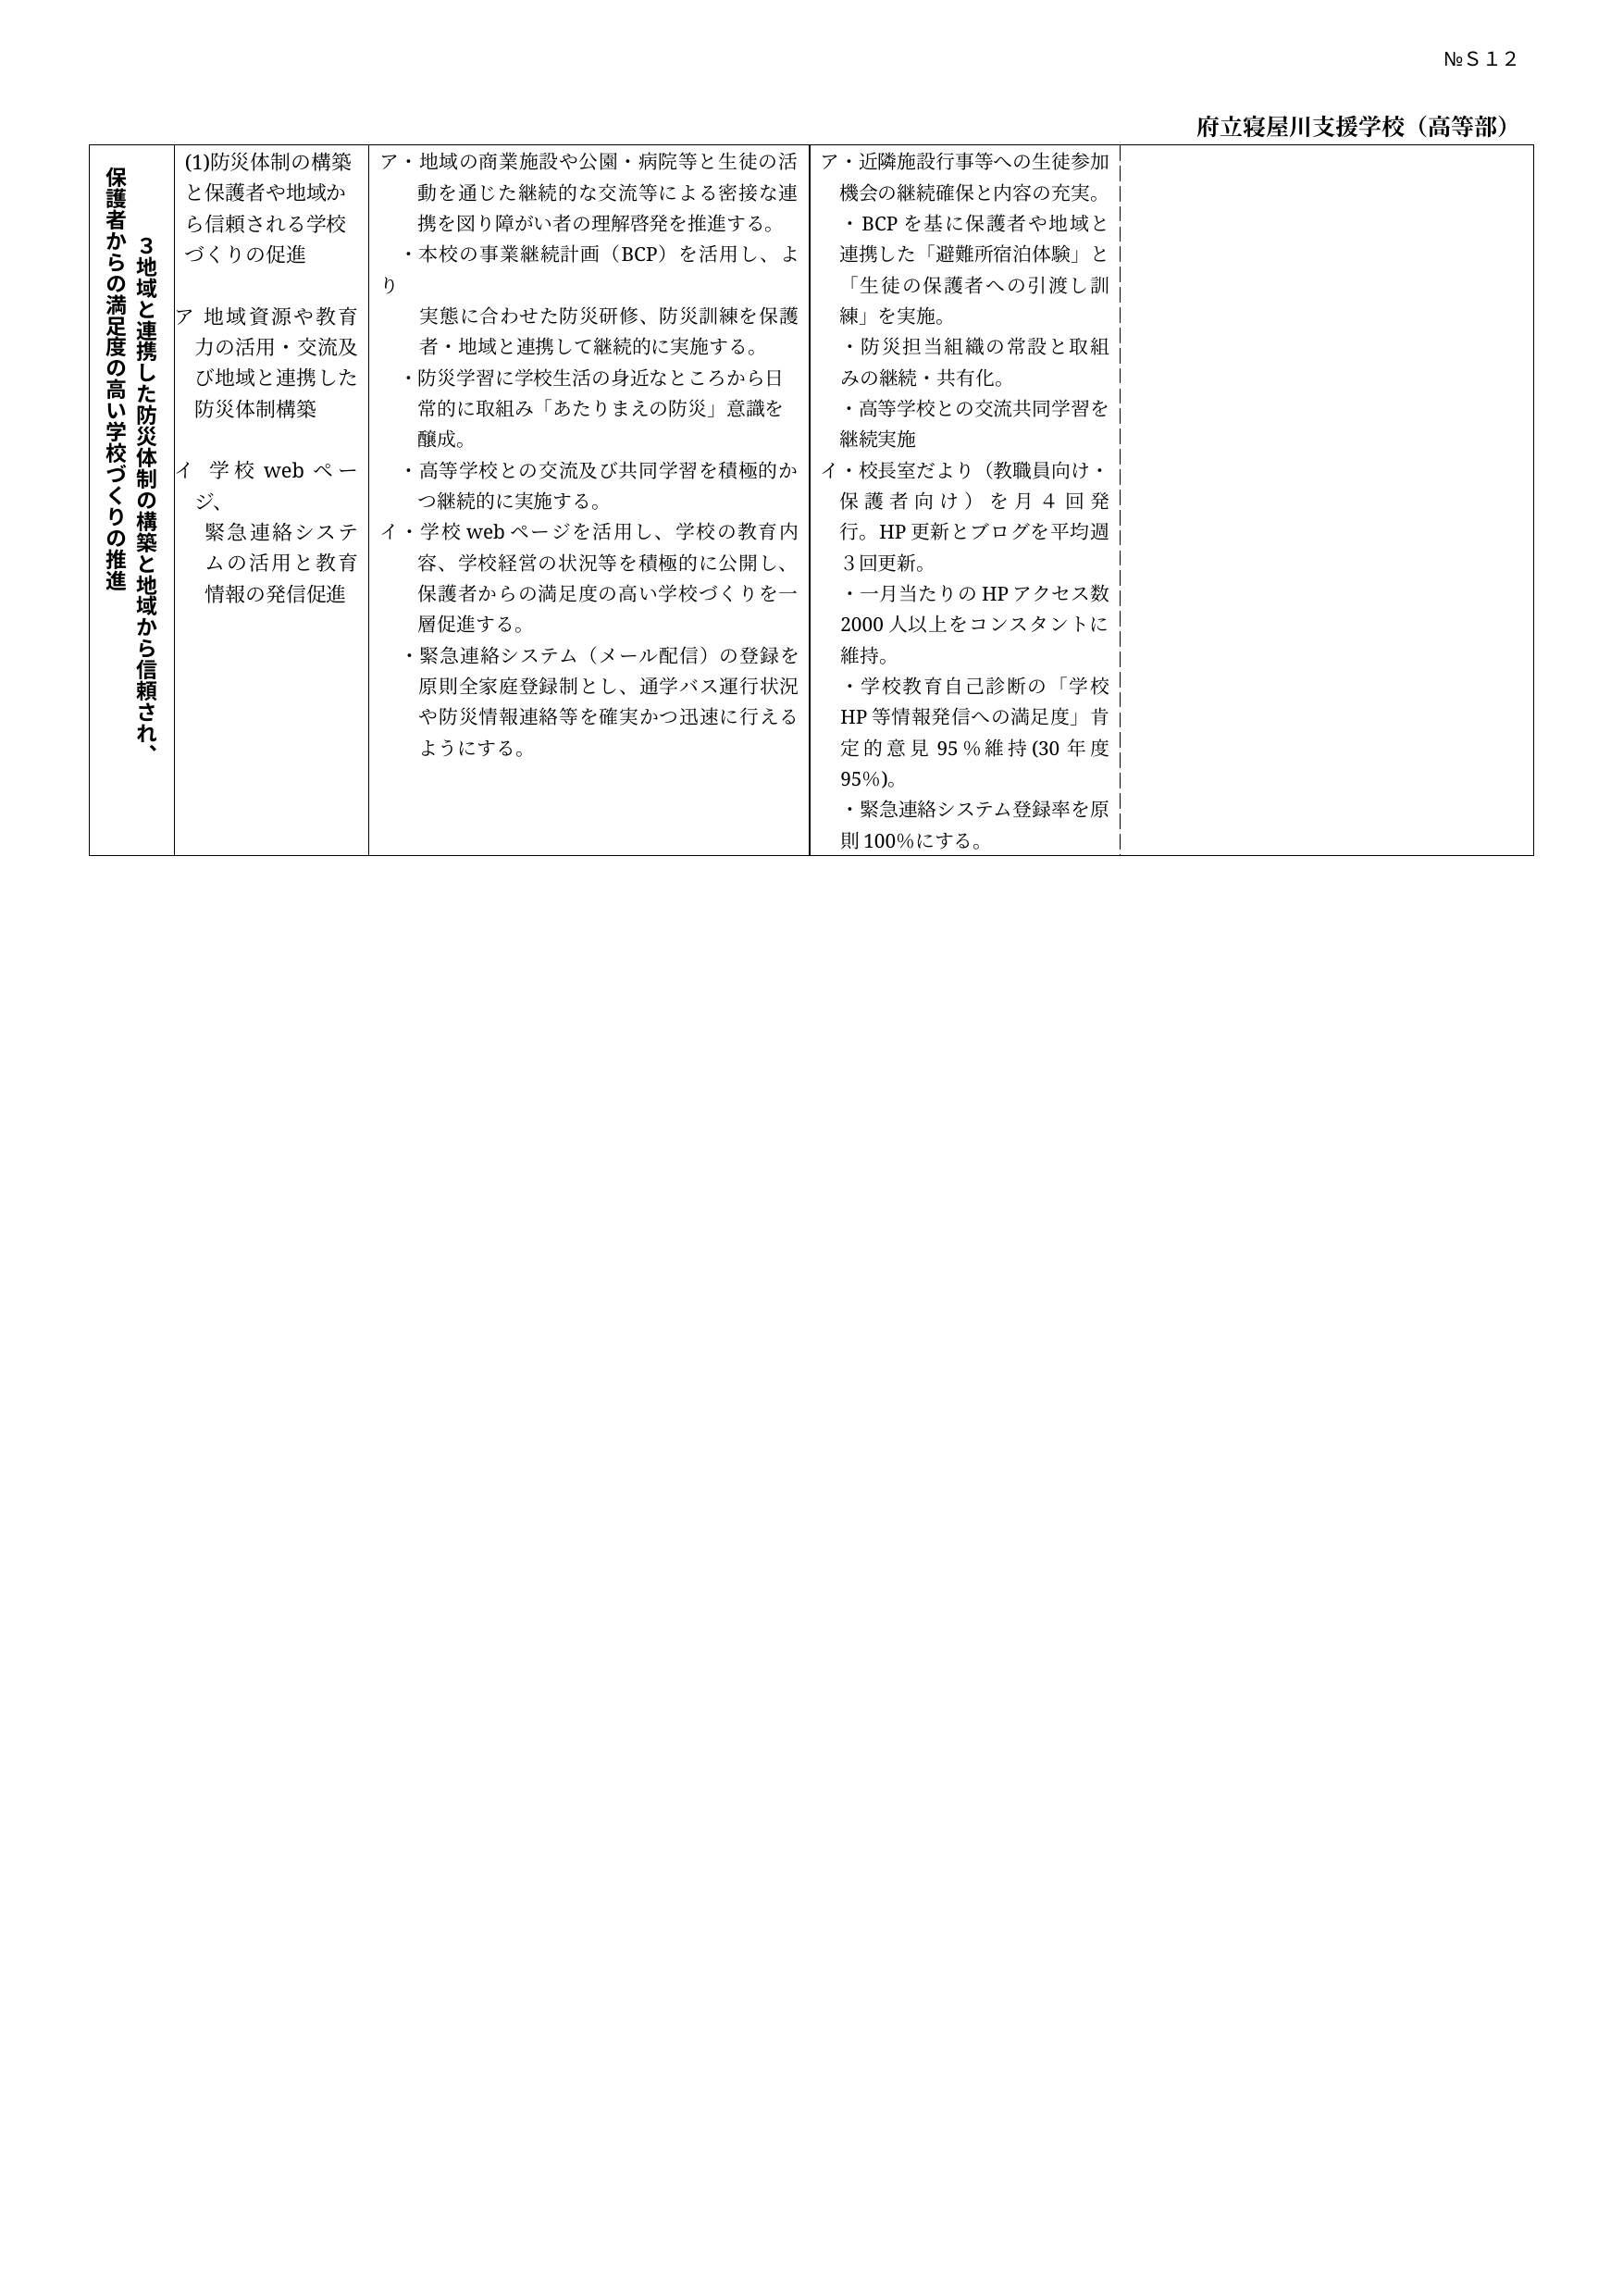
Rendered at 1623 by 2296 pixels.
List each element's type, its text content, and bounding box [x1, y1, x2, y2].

table_cell (1)防災体制の構築 と保護者や地域か ら信頼される学校 づくりの促進 ア 地域資源や教育力の活用・交流及び地域と連携した防災体制構築 イ 学校webページ、 緊急連絡システムの活用と教育情報の発信促進 [175, 145, 368, 855]
table_cell ア・近隣施設行事等への生徒参加機会の継続確保と内容の充実。 ・BCPを基に保護者や地域と連携した「避難所宿泊体験」と「生徒の保護者への引渡し訓練」を実施。 ・防災担当組織の常設と取組みの継続・共有化。 ・高等学校との交流共同学習を継続実施 イ・校長室だより（教職員向け・保護者向け）を月４回発行。HP更新とブログを平均週３回更新。 ・一月当たりのHPアクセス数2000人以上をコンスタントに維持。 ・学校教育自己診断の「学校HP等情報発信への満足度」肯定的意見95％維持(30年度95％)。 ・緊急連絡システム登録率を原則100％にする。 [811, 145, 1121, 855]
table_cell ア・地域の商業施設や公園・病院等と生徒の活動を通じた継続的な交流等による密接な連携を図り障がい者の理解啓発を推進する。 ・本校の事業継続計画（BCP）を活用し、より 実態に合わせた防災研修、防災訓練を保護者・地域と連携して継続的に実施する。 ・防災学習に学校生活の身近なところから日 常的に取組み「あたりまえの防災」意識を 醸成。 ・高等学校との交流及び共同学習を積極的かつ継続的に実施する。 イ・学校webページを活用し、学校の教育内容、学校経営の状況等を積極的に公開し、保護者からの満足度の高い学校づくりを一層促進する。 ・緊急連絡システム（メール配信）の登録を原則全家庭登録制とし、通学バス運行状況や防災情報連絡等を確実かつ迅速に行えるようにする。 [369, 145, 809, 855]
table_cell [1121, 145, 1533, 855]
table_cell ３地域と連携した防災体制の構築と地域から信頼され、 保護者からの満足度の高い学校づくりの推進 [90, 145, 174, 855]
